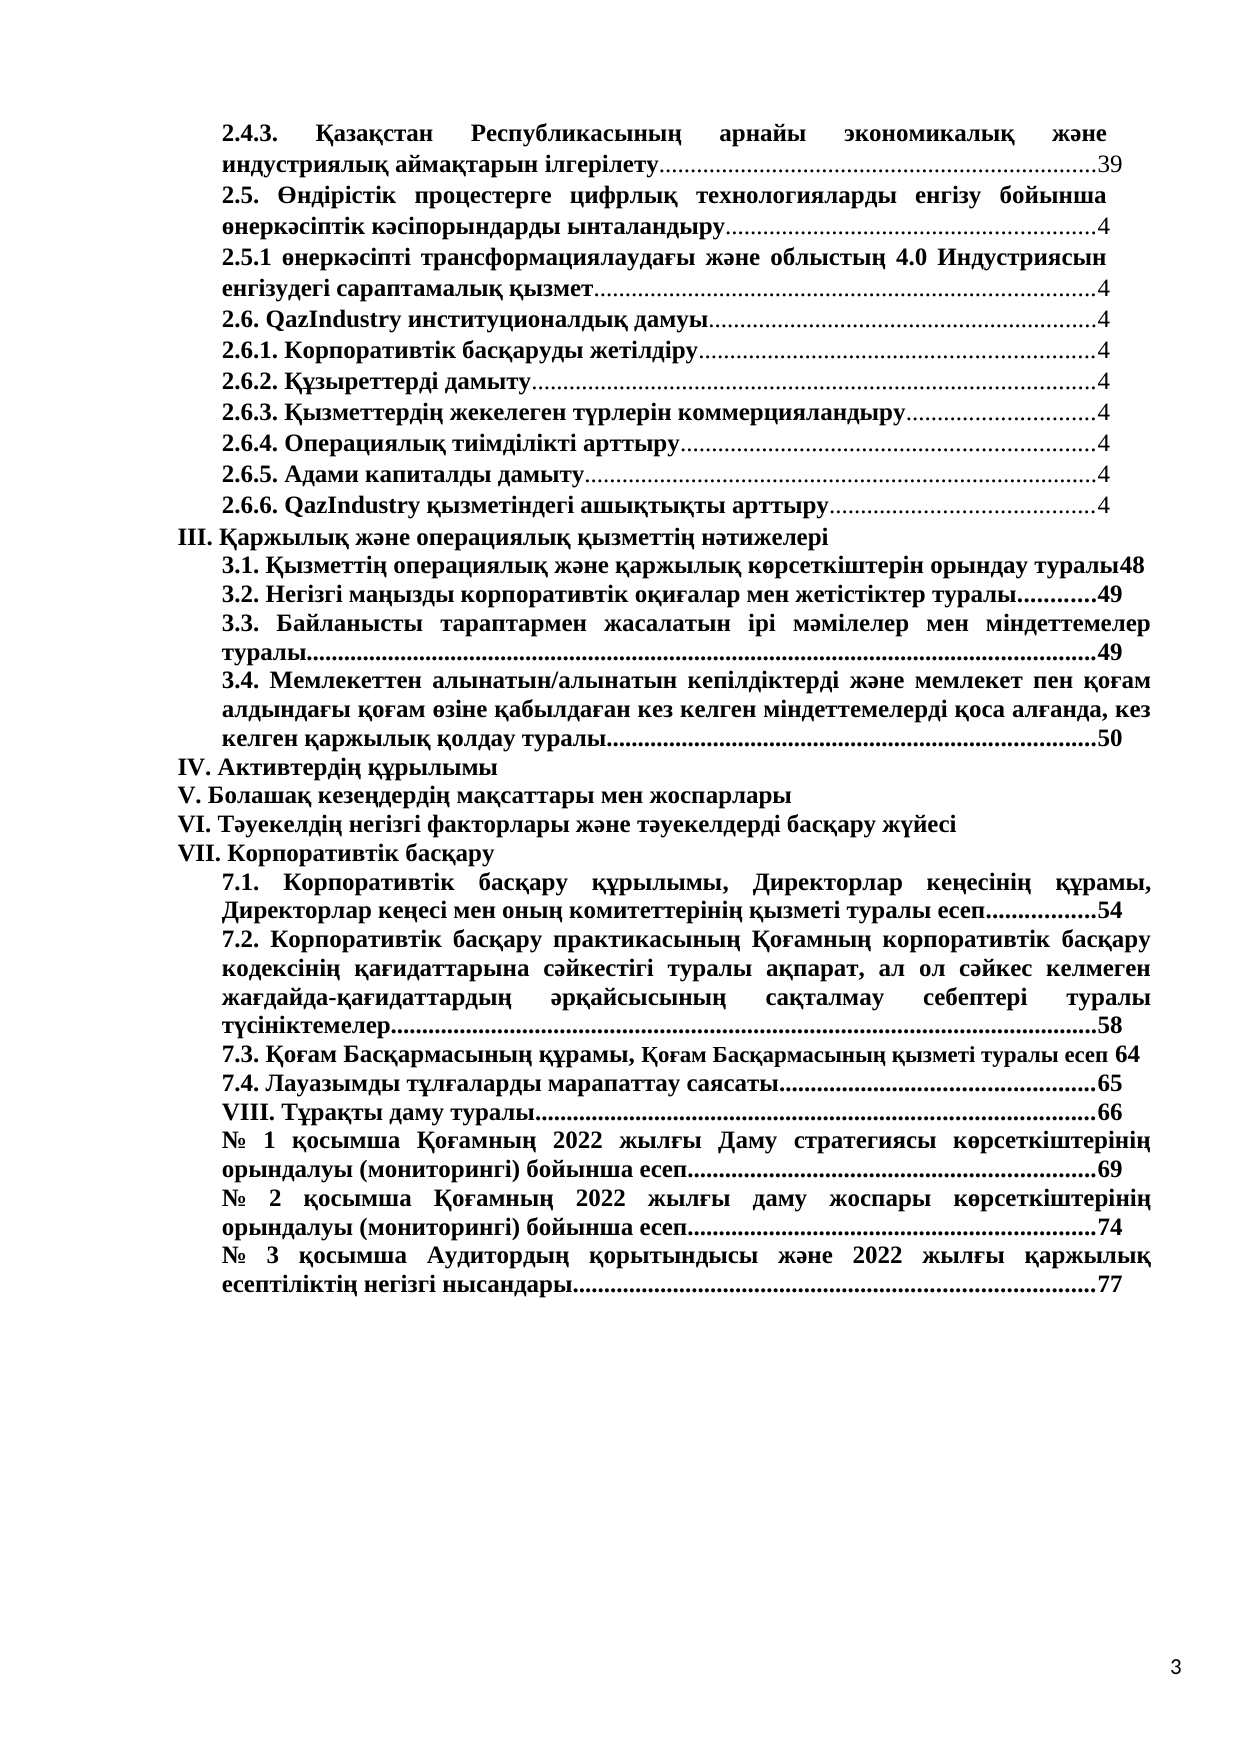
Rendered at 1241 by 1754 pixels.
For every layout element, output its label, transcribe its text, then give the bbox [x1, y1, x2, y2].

text IV. Активтердің құрылымы 50 [177, 752, 1087, 780]
text 7.3. Қоғам Басқармасының құрамы, Қоғам Басқармасының қызметі туралы есеп 64 [222, 1039, 1152, 1068]
text № 3 қосымша Аудитордың қорытындысы және 2022 жылғы қаржылық есептіліктің негізгі нысандары 77 [222, 1240, 1152, 1298]
text 2.6.3. Қызметтердің жекелеген түрлерін коммерцияландыру 45 [222, 397, 1107, 426]
text 2.5. Өндірістік процестерге цифрлық технологияларды енгізу бойынша өнеркәсіптік кәсіпорындарды ынталандыру 40 [222, 180, 1107, 240]
text 2.4.3. Қазақстан Республикасының арнайы экономикалық және индустриялық аймақтарын ілгерілету 39 [222, 118, 1107, 178]
text 2.6.4. Операциялық тиімділікті арттыру 45 [222, 428, 1107, 457]
text VIII. Тұрақты даму туралы 66 [222, 1097, 1152, 1125]
text № 2 қосымша Қоғамның 2022 жылғы даму жоспары көрсеткіштерінің орындалуы (мониторингі) бойынша есеп 74 [222, 1183, 1152, 1240]
text 2.5.1 өнеркәсіпті трансформациялаудағы және облыстың 4.0 Индустриясын енгізудегі сараптамалық қызмет 40 [222, 242, 1107, 302]
text № 1 қосымша Қоғамның 2022 жылғы Даму стратегиясы көрсеткіштерінің орындалуы (мониторингі) бойынша есеп 69 [222, 1125, 1152, 1183]
text 3.4. Мемлекеттен алынатын/алынатын кепілдіктерді және мемлекет пен қоғам алдындағы қоғам өзіне қабылдаған кез келген міндеттемелерді қоса алғанда, кез келген қаржылық қолдау туралы 50 [222, 665, 1152, 752]
text III. Қаржылық және операциялық қызметтің нәтижелері 48 [177, 522, 1087, 550]
text VII. Корпоративтік басқару 54 [177, 838, 1087, 867]
text 2.6.1. Корпоративтік басқаруды жетілдіру 42 [222, 335, 1107, 364]
text 7.2. Корпоративтік басқару практикасының Қоғамның корпоративтік басқару кодексінің қағидаттарына сәйкестігі туралы ақпарат, ал ол сәйкес келмеген жағдайда-қағидаттардың әрқайсысының сақталмау себептері туралы түсініктемелер 58 [222, 924, 1152, 1039]
text 7.1. Корпоративтік басқару құрылымы, Директорлар кеңесінің құрамы, Директорлар кеңесі мен оның комитеттерінің қызметі туралы есеп 54 [222, 867, 1152, 924]
text 2.6. QazIndustry институционалдық дамуы 42 [222, 304, 1107, 333]
text VI. Тәуекелдің негізгі факторлары және тәуекелдерді басқару жүйесі 52 [177, 809, 1087, 838]
text 2.6.2. Құзыреттерді дамыту 43 [222, 366, 1107, 395]
text 7.4. Лауазымды тұлғаларды марапаттау саясаты 65 [222, 1068, 1152, 1097]
text 2.6.5. Адами капиталды дамыту 45 [222, 459, 1107, 488]
text 3.1. Қызметтің операциялық және қаржылық көрсеткіштерін орындау туралы 48 [222, 550, 1152, 579]
text 3.3. Байланысты тараптармен жасалатын ірі мәмілелер мен міндеттемелер туралы 49 [222, 608, 1152, 665]
text V. Болашақ кезеңдердің мақсаттары мен жоспарлары 51 [177, 780, 1087, 809]
text 2.6.6. QazIndustry қызметіндегі ашықтықты арттыру 46 [222, 491, 1107, 519]
text 3.2. Негізгі маңызды корпоративтік оқиғалар мен жетістіктер туралы 49 [222, 579, 1152, 608]
